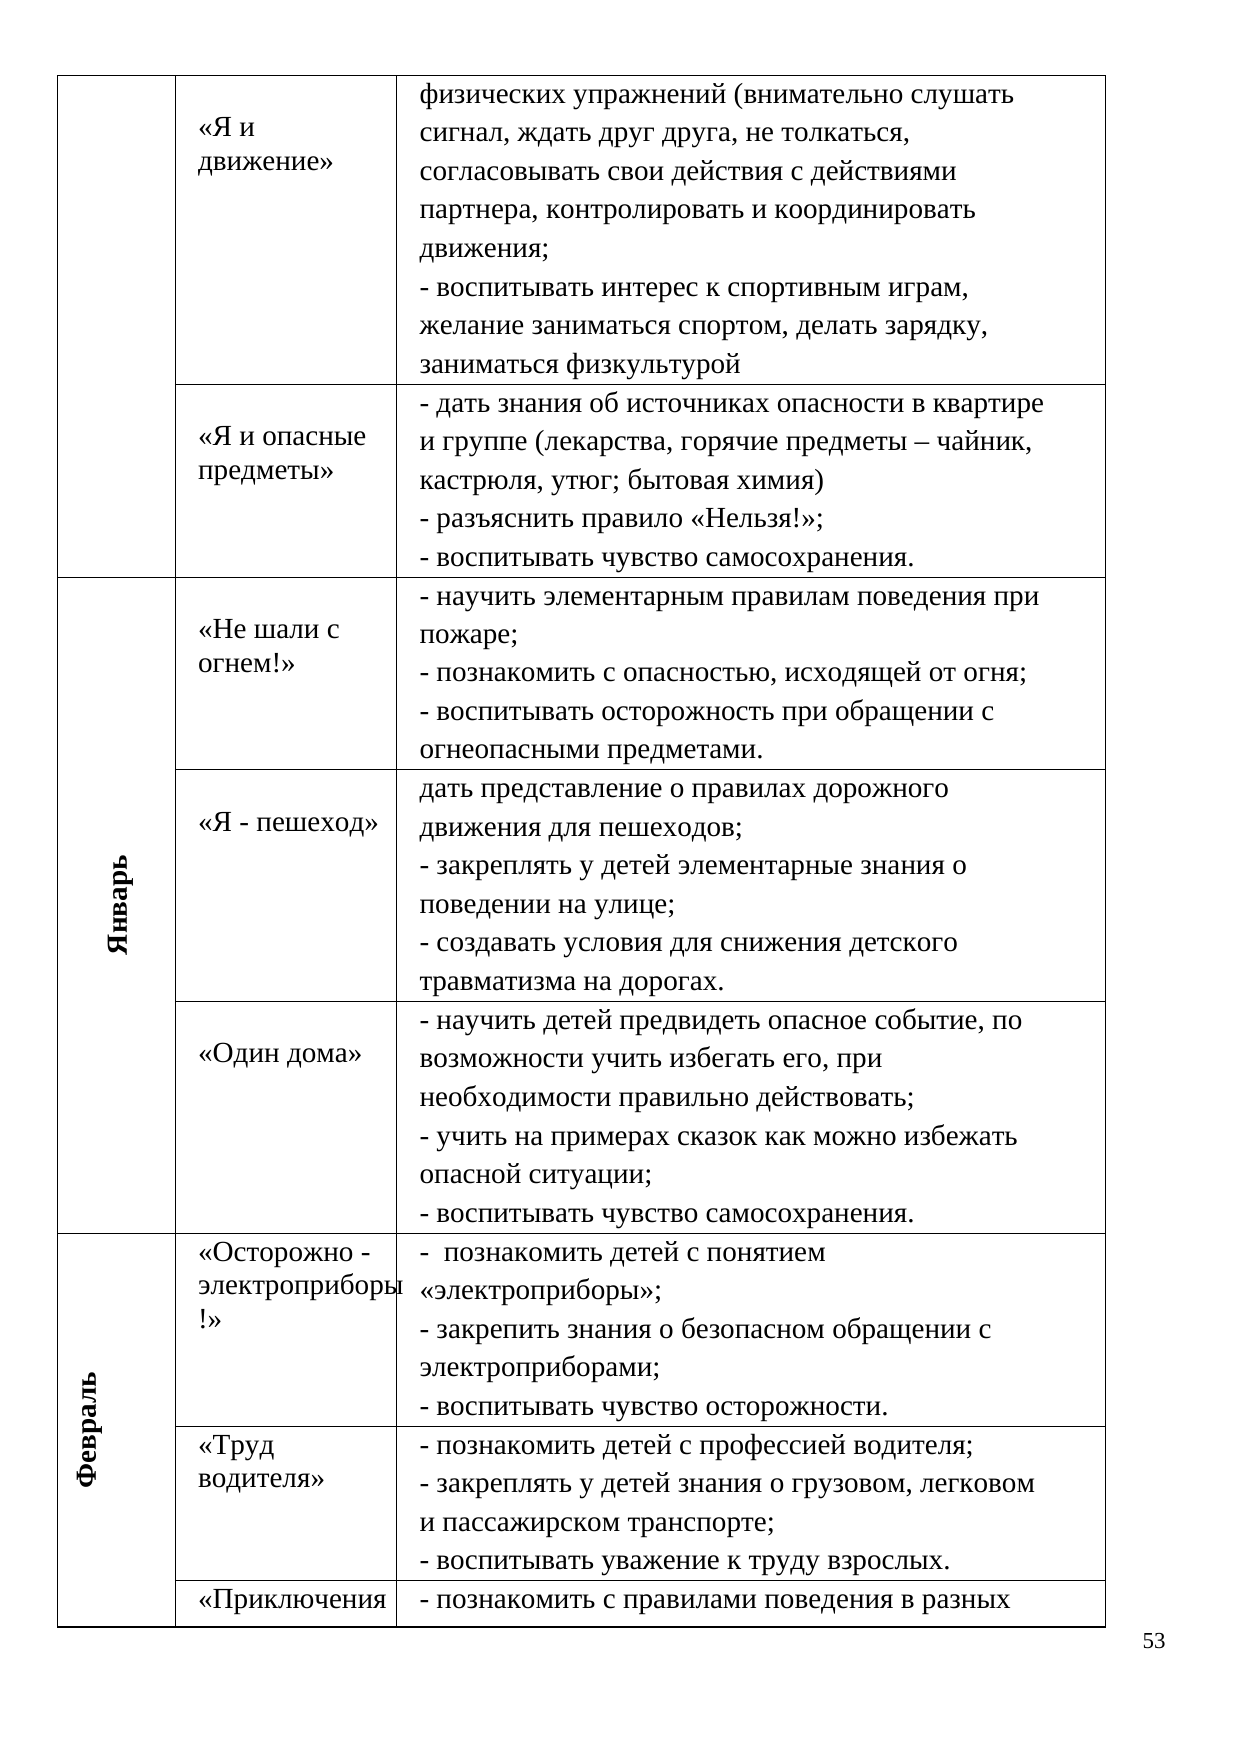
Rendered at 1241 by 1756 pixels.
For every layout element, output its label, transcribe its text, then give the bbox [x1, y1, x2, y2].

table_cell [397, 76, 1105, 384]
table_cell [397, 578, 1105, 769]
table_cell [176, 1002, 396, 1233]
table_cell [176, 385, 396, 577]
table_cell Февраль [58, 1234, 175, 1626]
table_cell [397, 770, 1105, 1001]
table_cell [176, 1234, 396, 1426]
table_cell [176, 770, 396, 1001]
table_cell [176, 578, 396, 769]
table_cell [176, 1427, 396, 1580]
table_cell [397, 385, 1105, 577]
table_cell Январь [58, 578, 175, 1233]
table_cell [176, 76, 396, 384]
table_cell [397, 1002, 1105, 1233]
table_cell [397, 1427, 1105, 1580]
table_cell [176, 1581, 396, 1626]
table_cell [397, 1234, 1105, 1426]
table_cell [397, 1581, 1105, 1626]
